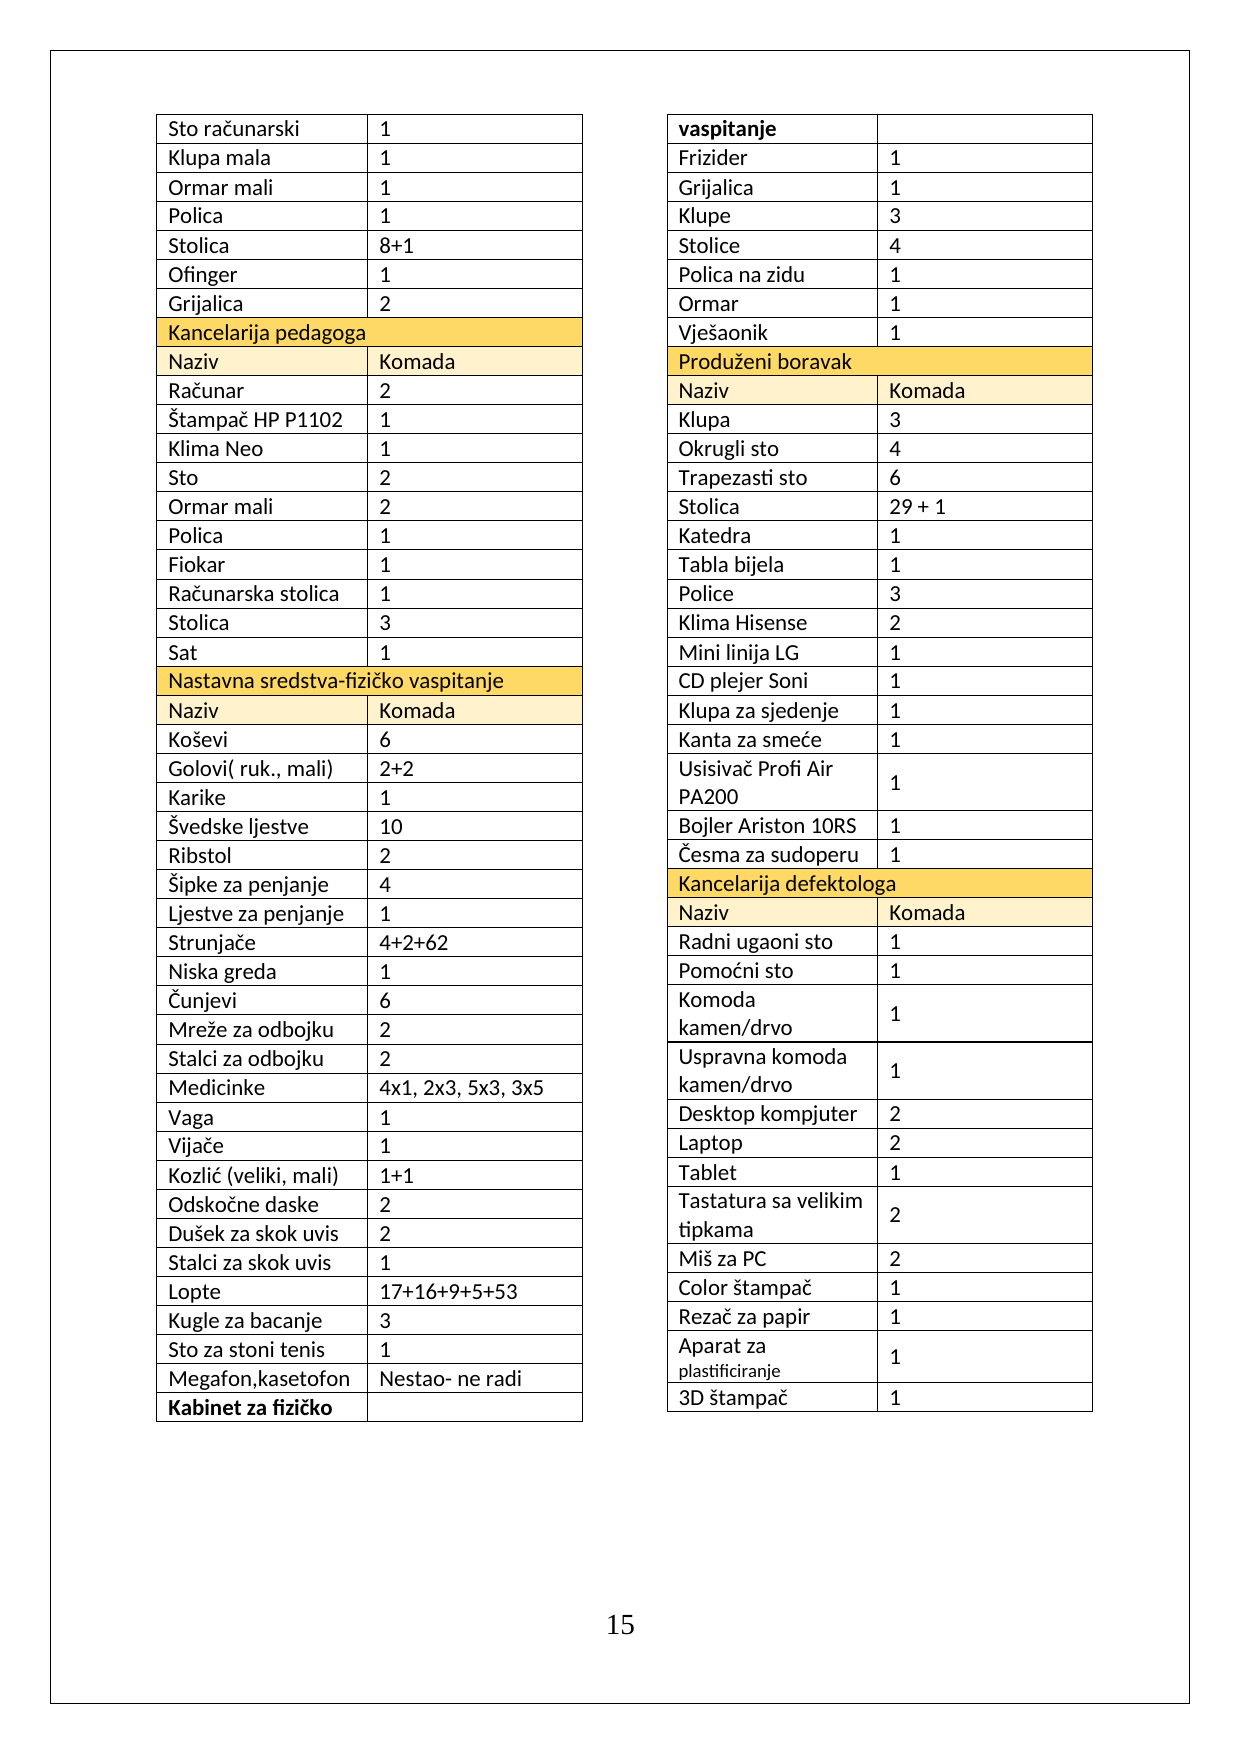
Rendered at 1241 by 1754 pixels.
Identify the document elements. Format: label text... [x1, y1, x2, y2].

table_cell Šipke za penjanje [157, 870, 367, 898]
table_cell Radni ugaoni sto [668, 927, 877, 955]
table_cell 1 [368, 202, 582, 230]
table_cell Klupe [668, 202, 877, 230]
table_cell 1 [878, 318, 1092, 346]
table_cell Nestao- ne radi [368, 1364, 582, 1392]
table_cell 3 [368, 1306, 582, 1334]
table_cell Laptop [668, 1129, 877, 1157]
table_cell 2+2 [368, 754, 582, 782]
table_cell Klupa [668, 405, 877, 433]
table_cell Računarska stolica [157, 580, 367, 607]
table_cell Švedske ljestve [157, 812, 367, 840]
table_cell 2 [368, 376, 582, 404]
table_cell 3 [878, 405, 1092, 433]
table_cell Stolica [157, 231, 367, 259]
table_cell Sto [157, 463, 367, 491]
table_cell 6 [878, 463, 1092, 491]
table_cell Produženi boravak [668, 347, 1092, 375]
table_cell 1 [878, 956, 1092, 984]
table_cell 1 [878, 144, 1092, 172]
table_cell Klupa za sjedenje [668, 696, 877, 724]
table_cell 1 [368, 550, 582, 578]
table_cell 1 [368, 115, 582, 142]
table_cell Sto računarski [157, 115, 367, 142]
table_cell 1 [878, 1043, 1092, 1098]
table_cell 1 [368, 1248, 582, 1276]
table_cell 1 [878, 1302, 1092, 1330]
table_cell Grijalica [157, 289, 367, 317]
table_cell 2 [368, 463, 582, 491]
table_cell 8+1 [368, 231, 582, 259]
table_cell Vaga [157, 1103, 367, 1131]
table_cell 10 [368, 812, 582, 840]
table_cell [368, 1393, 582, 1421]
table_cell Usisivač Profi Air PA200 [668, 754, 877, 810]
table_cell Uspravna komoda kamen/drvo [668, 1043, 877, 1098]
table_cell 1 [368, 1335, 582, 1363]
table_cell Medicinke [157, 1074, 367, 1102]
table_cell Ormar [668, 289, 877, 317]
table_cell Nastavna sredstva-fizičko vaspitanje [157, 667, 582, 695]
table_cell 1 [878, 725, 1092, 753]
table_cell Tablet [668, 1158, 877, 1186]
table_cell 2 [878, 609, 1092, 637]
table_cell Grijalica [668, 173, 877, 201]
table_cell Polica na zidu [668, 260, 877, 288]
table_cell 1 [878, 521, 1092, 549]
table_cell Kozlić (veliki, mali) [157, 1161, 367, 1189]
table_cell 4 [878, 434, 1092, 462]
table_cell Strunjače [157, 928, 367, 956]
table_cell 1 [368, 173, 582, 201]
table_cell Česma za sudoperu [668, 840, 877, 868]
table_cell Lopte [157, 1277, 367, 1305]
table_cell Kabinet za fizičko vaspitanje [668, 115, 877, 142]
table_cell 2 [368, 1219, 582, 1247]
table_cell 1 [368, 144, 582, 172]
table_cell 1+1 [368, 1161, 582, 1189]
table_cell Komada [878, 376, 1092, 404]
table_cell Klupa mala [157, 144, 367, 172]
table_cell 1 [878, 260, 1092, 288]
table_cell 2 [368, 1190, 582, 1218]
table_cell 1 [878, 927, 1092, 955]
table_cell 2 [878, 1129, 1092, 1157]
table_cell 1 [878, 173, 1092, 201]
table_cell Golovi( ruk., mali) [157, 754, 367, 782]
table_cell Naziv [157, 347, 367, 375]
table_cell Kanta za smeće [668, 725, 877, 753]
table_cell Bojler Ariston 10RS [668, 811, 877, 839]
table_cell 6 [368, 986, 582, 1014]
table_cell Kabinet za fizičko vaspitanje [157, 1393, 367, 1421]
table_cell Tabla bijela [668, 550, 877, 578]
table_cell 2 [368, 1045, 582, 1072]
table_cell Pomoćni sto [668, 956, 877, 984]
table_cell Katedra [668, 521, 877, 549]
table_cell Stalci za skok uvis [157, 1248, 367, 1276]
table_cell 1 [878, 840, 1092, 868]
table_cell Polica [157, 202, 367, 230]
table_cell 17+16+9+5+53 [368, 1277, 582, 1305]
table_cell 1 [368, 899, 582, 927]
table_cell 3 [878, 580, 1092, 607]
table_cell Megafon,kasetofon [157, 1364, 367, 1392]
table_cell Ormar mali [157, 173, 367, 201]
table_cell Odskočne daske [157, 1190, 367, 1218]
table_cell 2 [368, 289, 582, 317]
table_cell Čunjevi [157, 986, 367, 1014]
table_cell Stolice [668, 231, 877, 259]
table_cell Kancelarija defektologa [668, 869, 1092, 897]
table_cell Računar [157, 376, 367, 404]
table_cell 1 [878, 696, 1092, 724]
table_cell 2 [878, 1187, 1092, 1243]
table_cell 1 [878, 1383, 1092, 1411]
table_cell Mreže za odbojku [157, 1015, 367, 1043]
table_cell Karike [157, 783, 367, 811]
table_cell Okrugli sto [668, 434, 877, 462]
table_cell Komoda kamen/drvo [668, 985, 877, 1041]
table_cell Niska greda [157, 957, 367, 985]
table_cell Komada [878, 898, 1092, 926]
table_cell Trapezasti sto [668, 463, 877, 491]
table_cell CD plejer Soni [668, 667, 877, 695]
table_cell Rezač za papir [668, 1302, 877, 1330]
table_cell Ofinger [157, 260, 367, 288]
table_cell Naziv [668, 376, 877, 404]
table_cell 2 [368, 841, 582, 869]
table_cell 2 [368, 492, 582, 520]
table_cell 1 [368, 783, 582, 811]
table_cell Kancelarija pedagoga [157, 318, 582, 346]
table_cell 2 [878, 1244, 1092, 1272]
table_cell 1 [878, 289, 1092, 317]
table_cell Vješaonik [668, 318, 877, 346]
table_cell Komada [368, 347, 582, 375]
table_cell 29 + 1 [878, 492, 1092, 520]
table_cell Ljestve za penjanje [157, 899, 367, 927]
table_cell 1 [878, 638, 1092, 666]
table_cell Klima Hisense [668, 609, 877, 637]
table_cell Stolica [157, 609, 367, 637]
table_cell 1 [878, 754, 1092, 810]
table_cell 4+2+62 [368, 928, 582, 956]
table_cell 3 [368, 609, 582, 637]
table_cell 1 [368, 580, 582, 607]
table_cell 1 [878, 1331, 1092, 1382]
table_cell Ormar mali [157, 492, 367, 520]
table_cell Police [668, 580, 877, 607]
table_cell 1 [368, 957, 582, 985]
table_cell Aparat za plastificiranje [668, 1331, 877, 1382]
table_cell Sat [157, 638, 367, 666]
table_cell Sto za stoni tenis [157, 1335, 367, 1363]
table_cell Polica [157, 521, 367, 549]
table_cell Štampač HP P1102 [157, 405, 367, 433]
table_cell 1 [878, 1273, 1092, 1301]
table_cell 1 [878, 985, 1092, 1041]
table_cell Desktop kompjuter [668, 1100, 877, 1127]
table_cell Stolica [668, 492, 877, 520]
table_cell 1 [368, 1103, 582, 1131]
table_cell 1 [368, 405, 582, 433]
table_cell Naziv [157, 696, 367, 724]
table_cell Koševi [157, 725, 367, 753]
table_cell Stalci za odbojku [157, 1045, 367, 1072]
table_cell Kugle za bacanje [157, 1306, 367, 1334]
table_cell 1 [878, 667, 1092, 695]
table_cell 2 [878, 1100, 1092, 1127]
table_cell Dušek za skok uvis [157, 1219, 367, 1247]
table_cell 6 [368, 725, 582, 753]
table_cell 1 [368, 521, 582, 549]
table_cell 4 [878, 231, 1092, 259]
table_cell Vijače [157, 1132, 367, 1160]
table_cell Klima Neo [157, 434, 367, 462]
table_cell 1 [368, 260, 582, 288]
table_cell Frizider [668, 144, 877, 172]
table_cell Color štampač [668, 1273, 877, 1301]
table_cell Miš za PC [668, 1244, 877, 1272]
table_cell 1 [368, 638, 582, 666]
table_cell [878, 115, 1092, 142]
table_cell 2 [368, 1015, 582, 1043]
table_cell 3D štampač [668, 1383, 877, 1411]
table_cell 3 [878, 202, 1092, 230]
table_cell Ribstol [157, 841, 367, 869]
table_cell 1 [878, 811, 1092, 839]
table_cell Tastatura sa velikim tipkama [668, 1187, 877, 1243]
table_cell Fiokar [157, 550, 367, 578]
table_cell 4 [368, 870, 582, 898]
table_cell Naziv [668, 898, 877, 926]
table_cell Mini linija LG [668, 638, 877, 666]
table_cell 4x1, 2x3, 5x3, 3x5 [368, 1074, 582, 1102]
table_cell 1 [368, 1132, 582, 1160]
table_cell 1 [878, 550, 1092, 578]
table_cell 1 [878, 1158, 1092, 1186]
table_cell Komada [368, 696, 582, 724]
table_cell 1 [368, 434, 582, 462]
